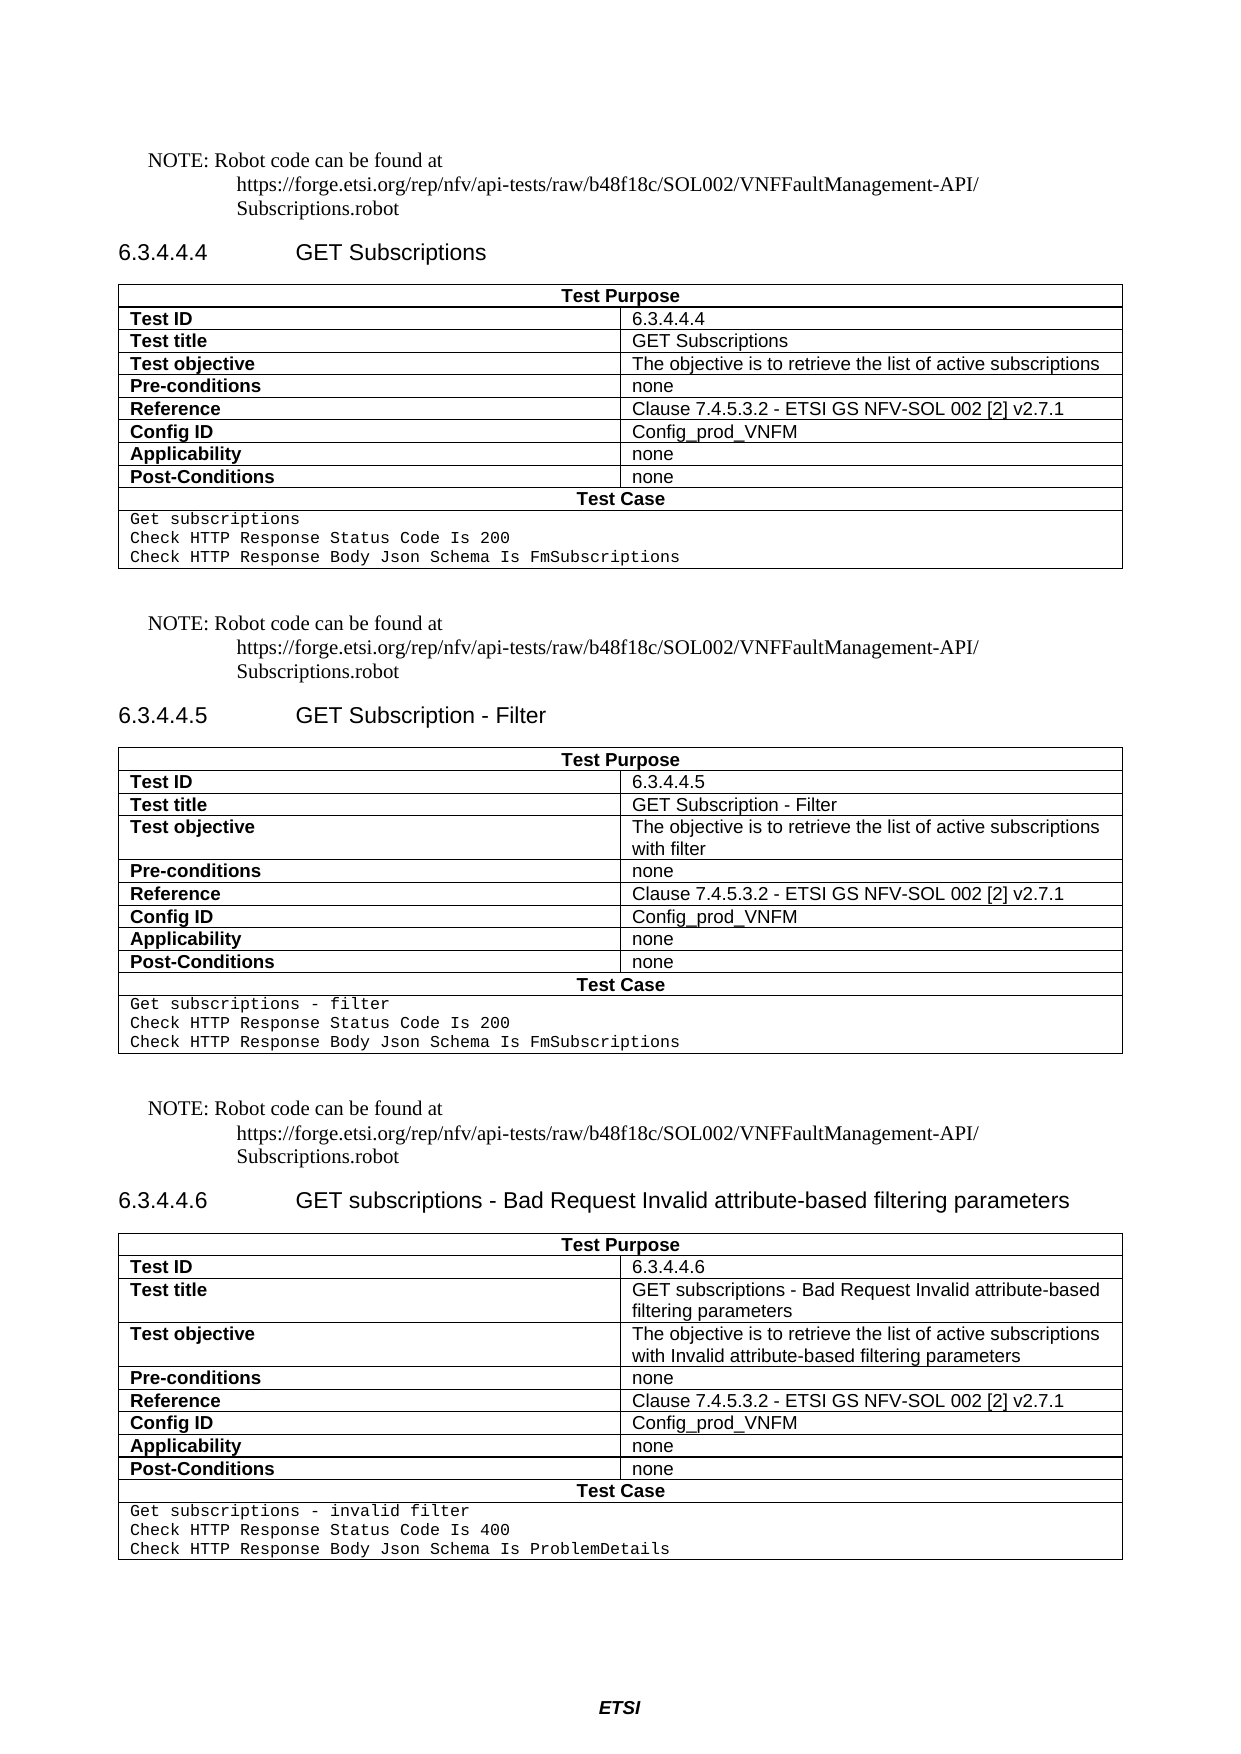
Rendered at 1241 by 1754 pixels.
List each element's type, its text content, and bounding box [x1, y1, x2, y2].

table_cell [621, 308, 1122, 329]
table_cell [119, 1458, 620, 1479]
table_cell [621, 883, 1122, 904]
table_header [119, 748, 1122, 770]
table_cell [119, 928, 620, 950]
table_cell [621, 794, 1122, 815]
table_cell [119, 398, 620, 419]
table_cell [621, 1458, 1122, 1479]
subtitle 6.3.4.4.4 GET Subscriptions [118, 239, 1122, 265]
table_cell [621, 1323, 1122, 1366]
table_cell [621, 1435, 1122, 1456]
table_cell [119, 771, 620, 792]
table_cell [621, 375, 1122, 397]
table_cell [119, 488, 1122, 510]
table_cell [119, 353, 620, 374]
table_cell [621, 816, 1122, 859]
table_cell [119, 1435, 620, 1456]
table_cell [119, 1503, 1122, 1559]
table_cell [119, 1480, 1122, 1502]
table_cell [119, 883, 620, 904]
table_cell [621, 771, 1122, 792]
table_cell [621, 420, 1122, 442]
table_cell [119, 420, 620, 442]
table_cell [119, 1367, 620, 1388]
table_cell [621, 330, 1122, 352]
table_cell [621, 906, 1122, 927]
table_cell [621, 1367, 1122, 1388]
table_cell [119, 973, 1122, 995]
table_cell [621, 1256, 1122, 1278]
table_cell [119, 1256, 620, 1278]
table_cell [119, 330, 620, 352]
subtitle 6.3.4.4.5 GET Subscription - Filter [118, 702, 1122, 728]
subtitle 6.3.4.4.6 GET subscriptions - Bad Request Invalid attribute-based filtering parameters [118, 1187, 1122, 1214]
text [148, 148, 1122, 220]
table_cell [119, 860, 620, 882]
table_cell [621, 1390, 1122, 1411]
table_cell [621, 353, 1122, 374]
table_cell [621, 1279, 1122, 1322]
text NOTE: Robot code can be found at https://forge.etsi.org/rep/nfv/api-tests/raw/b48f18c/SOL002/VNFFaultManagement-API/Subscriptions.robot [148, 1096, 1122, 1168]
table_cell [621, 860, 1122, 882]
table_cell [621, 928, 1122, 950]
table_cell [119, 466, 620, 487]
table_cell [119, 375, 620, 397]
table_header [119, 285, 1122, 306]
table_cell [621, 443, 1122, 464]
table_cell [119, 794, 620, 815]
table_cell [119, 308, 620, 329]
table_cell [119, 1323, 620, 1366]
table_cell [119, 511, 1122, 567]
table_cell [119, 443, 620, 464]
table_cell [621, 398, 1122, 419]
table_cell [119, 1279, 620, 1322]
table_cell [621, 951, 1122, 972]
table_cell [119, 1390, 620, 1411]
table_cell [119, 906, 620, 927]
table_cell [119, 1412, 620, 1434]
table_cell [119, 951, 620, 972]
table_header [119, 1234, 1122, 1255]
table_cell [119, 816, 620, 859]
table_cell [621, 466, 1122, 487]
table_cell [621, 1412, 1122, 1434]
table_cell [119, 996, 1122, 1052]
text NOTE: Robot code can be found at https://forge.etsi.org/rep/nfv/api-tests/raw/b48f18c/SOL002/VNFFaultManagement-API/Subscriptions.robot [148, 611, 1122, 683]
